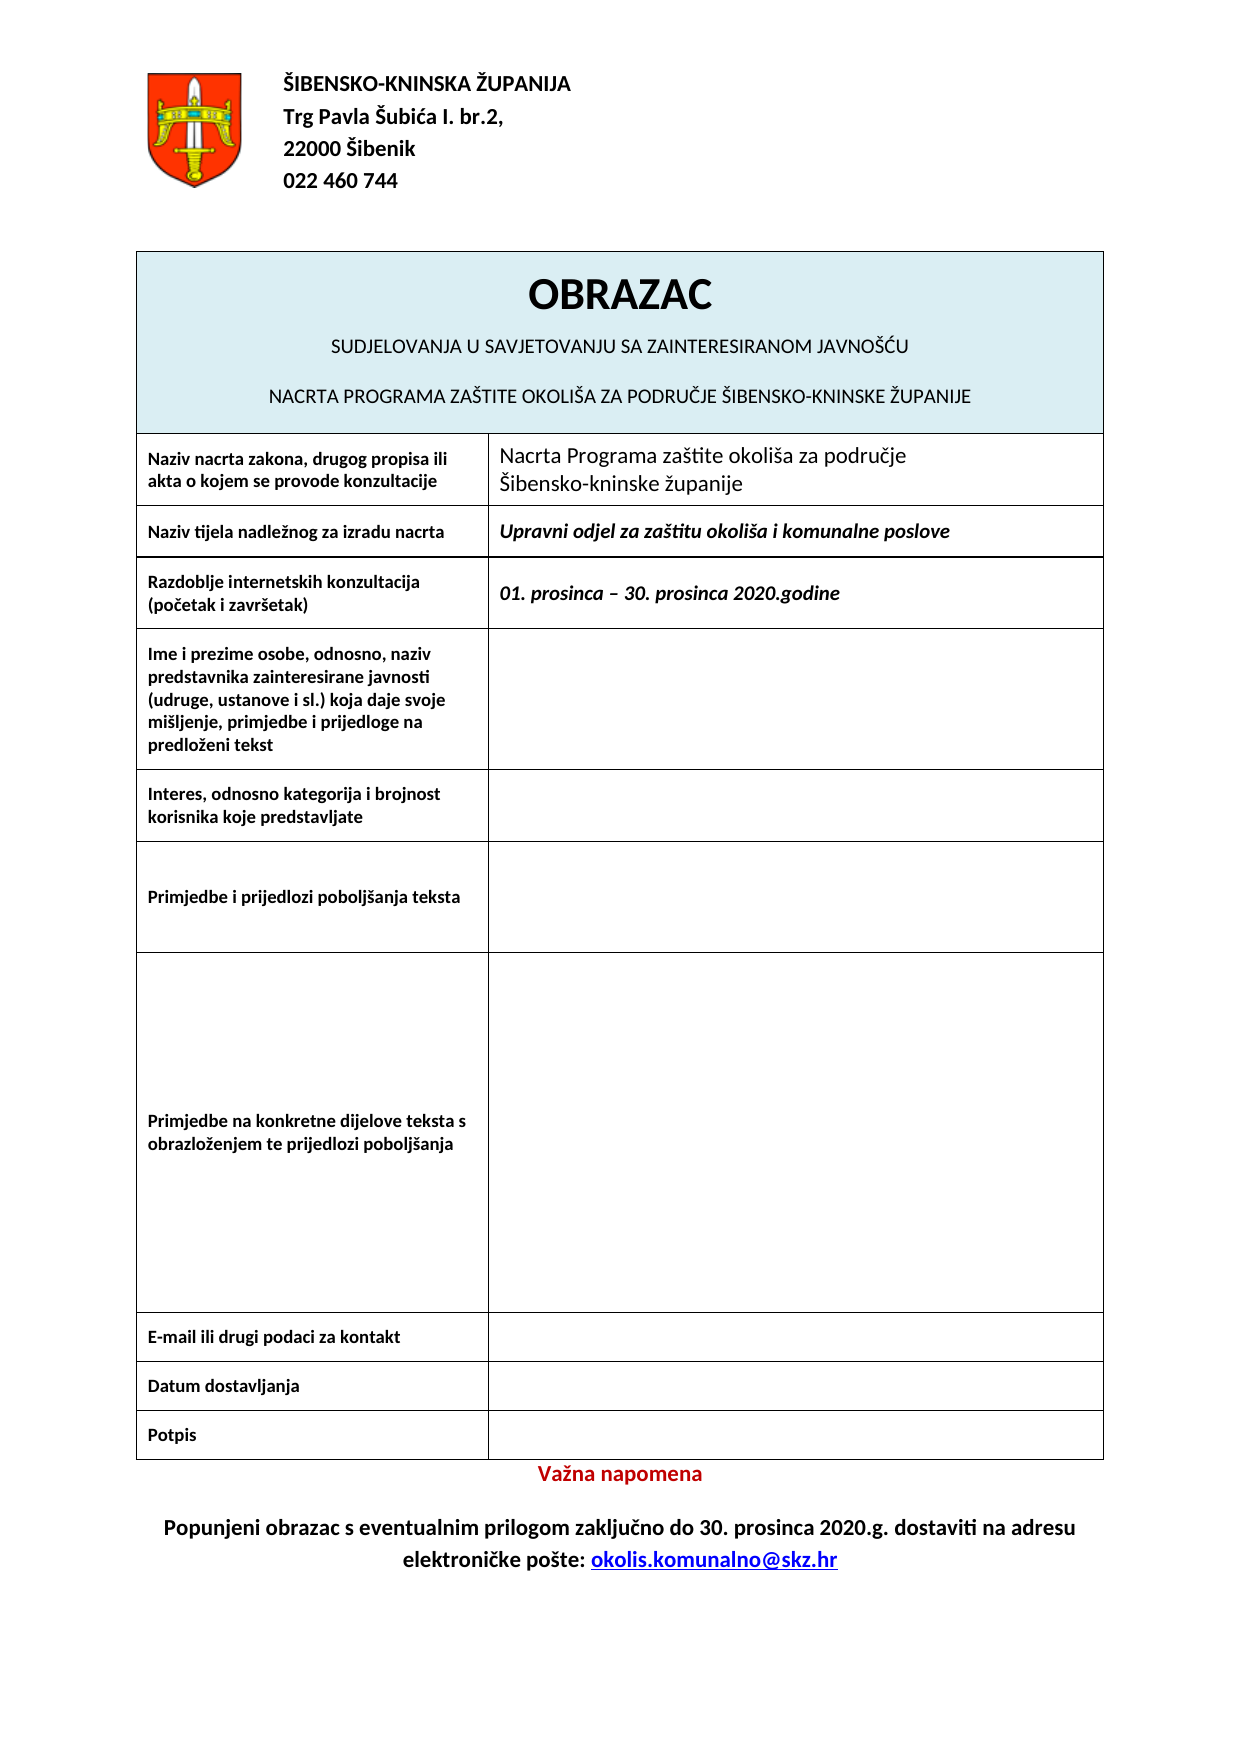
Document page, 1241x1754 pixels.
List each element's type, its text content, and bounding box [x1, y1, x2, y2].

table_cell Ime i prezime osobe, odnosno, naziv predstavnika zainteresirane javnosti (udruge, ustanove i sl.) koja daje svoje mišljenje, primjedbe i prijedloge na predloženi tekst [137, 629, 488, 769]
table_cell Datum dostavljanja [137, 1362, 488, 1409]
table_cell Potpis [137, 1411, 488, 1458]
table_cell [489, 1313, 1103, 1361]
table_cell [489, 1362, 1103, 1409]
table_cell [489, 629, 1103, 769]
table_cell Primjedbe i prijedlozi poboljšanja teksta [137, 842, 488, 952]
table_cell E-mail ili drugi podaci za kontakt [137, 1313, 488, 1361]
table_cell Naziv nacrta zakona, drugog propisa ili akta o kojem se provode konzultacije [137, 434, 488, 505]
text Popunjeni obrazac s eventualnim prilogom zaključno do 30. prosinca 2020.g. dostaviti na adresu elektroničke pošte: okolis.komunalno@skz.hr [148, 1513, 1092, 1573]
table_header OBRAZAC SUDJELOVANJA U SAVJETOVANJU SA ZAINTERESIRANOM JAVNOŠĆU NACRTA PROGRAMA ZAŠTITE OKOLIŠA ZA PODRUČJE ŠIBENSKO-KNINSKE ŽUPANIJE [137, 252, 1103, 433]
table_cell Upravni odjel za zaštitu okoliša i komunalne poslove [489, 506, 1103, 556]
table_cell [489, 770, 1103, 841]
table_cell Naziv tijela nadležnog za izradu nacrta [137, 506, 488, 556]
table_cell Interes, odnosno kategorija i brojnost korisnika koje predstavljate [137, 770, 488, 841]
picture [147, 73, 242, 188]
text Važna napomena [148, 1460, 1092, 1488]
table_cell [489, 953, 1103, 1312]
table_cell [489, 1411, 1103, 1458]
table_cell Primjedbe na konkretne dijelove teksta s obrazloženjem te prijedlozi poboljšanja [137, 953, 488, 1312]
table_cell 01. prosinca – 30. prosinca 2020.godine [489, 558, 1103, 628]
table_cell [489, 842, 1103, 952]
table_cell Nacrta Programa zaštite okoliša za područje Šibensko-kninske županije [489, 434, 1103, 505]
table_cell Razdoblje internetskih konzultacija (početak i završetak) [137, 558, 488, 628]
